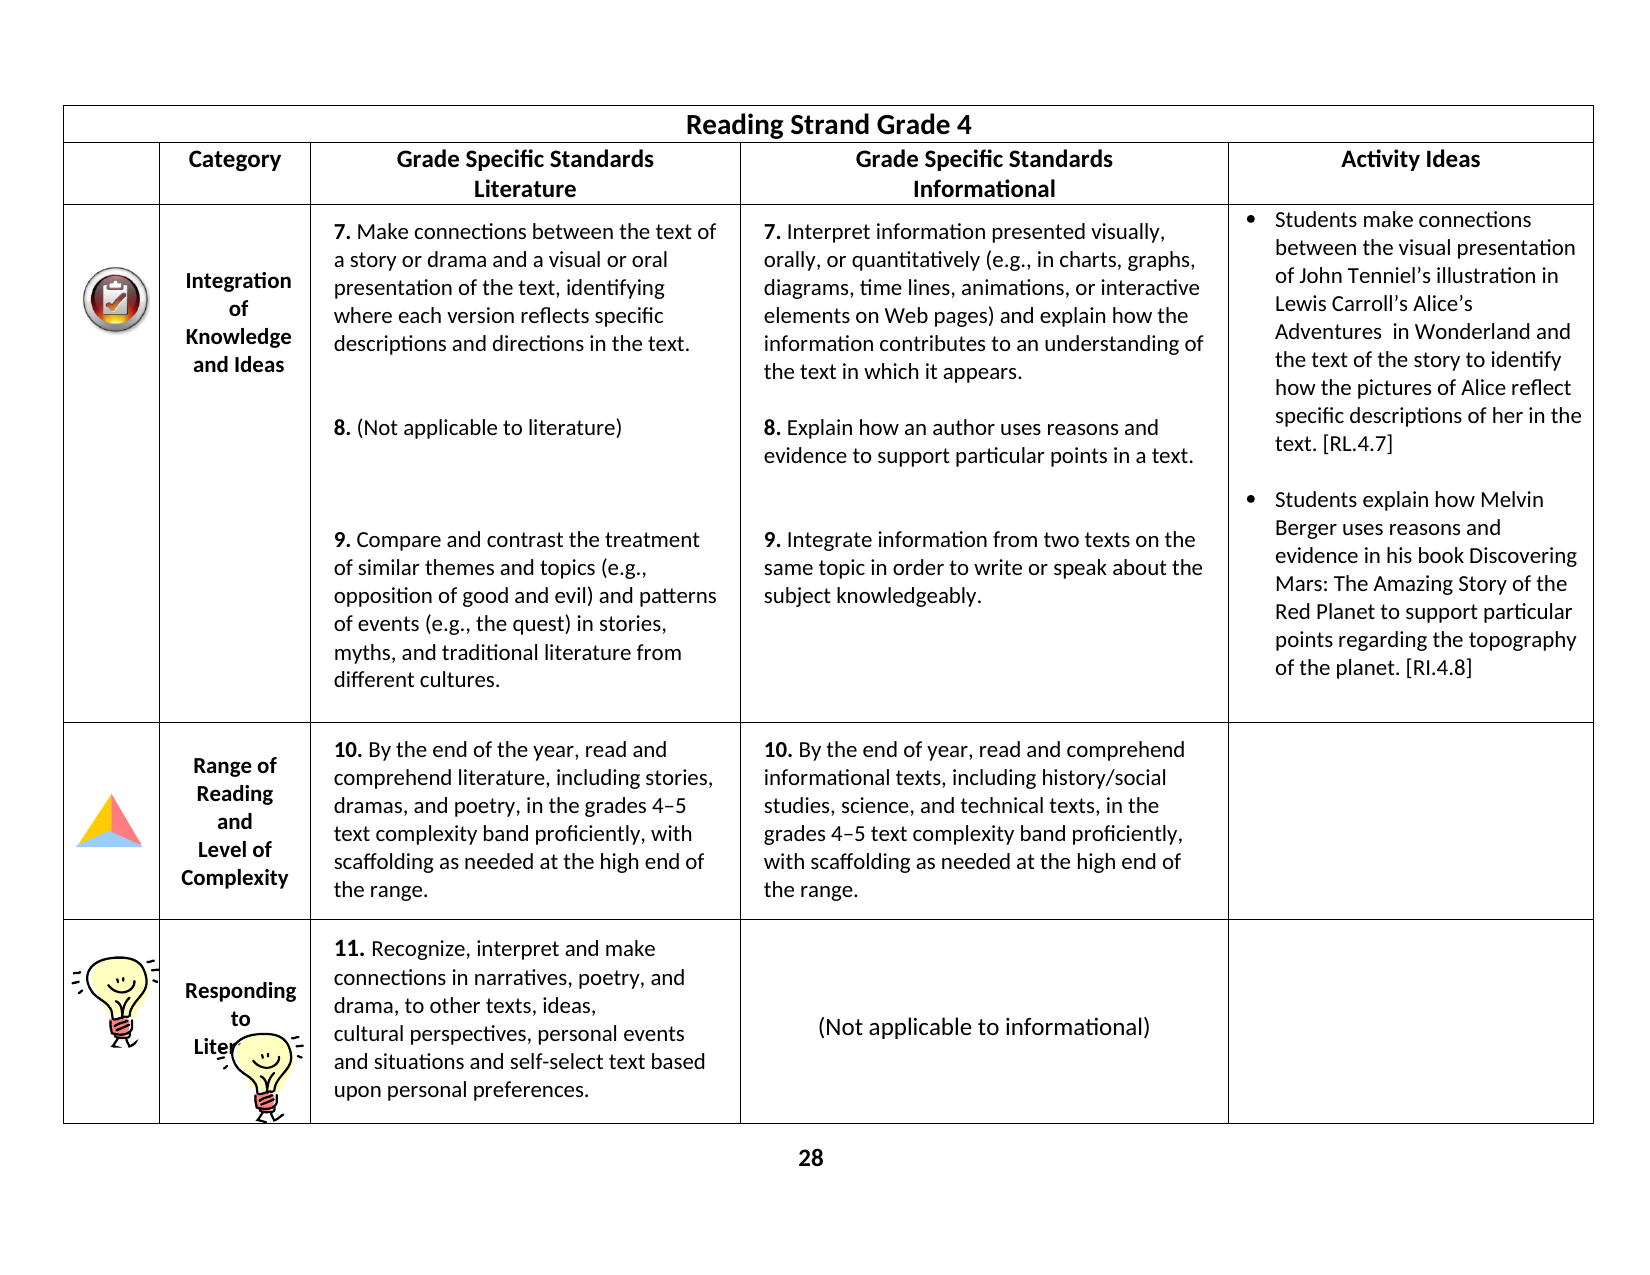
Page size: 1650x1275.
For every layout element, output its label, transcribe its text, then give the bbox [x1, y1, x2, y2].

table_cell [64, 723, 159, 919]
table_cell [1229, 723, 1593, 919]
table_cell 10. By the end of the year, read and comprehend literature, including stories, dramas, and poetry, in the grades 4–5 text complexity band proficiently, with scaffolding as needed at the high end of the range. [311, 723, 740, 919]
table_cell Range of Reading and Level of Complexity [160, 723, 310, 919]
table_cell Activity Ideas [1229, 143, 1593, 204]
table_cell 7. Interpret information presented visually, orally, or quantitatively (e.g., in charts, graphs, diagrams, time lines, animations, or interactive elements on Web pages) and explain how the information contributes to an understanding of the text in which it appears. 8. Explain how an author uses reasons and evidence to support particular points in a text. 9. Integrate information from two texts on the same topic in order to write or speak about the subject knowledgeably. [741, 205, 1228, 722]
table_cell [1229, 920, 1593, 1123]
table_cell [64, 143, 159, 204]
table_cell [64, 920, 159, 1123]
table_cell 7. Make connections between the text of a story or drama and a visual or oral presentation of the text, identifying where each version reflects specific descriptions and directions in the text. 8. (Not applicable to literature) 9. Compare and contrast the treatment of similar themes and topics (e.g., opposition of good and evil) and patterns of events (e.g., the quest) in stories, myths, and traditional literature from different cultures. [311, 205, 740, 722]
table_cell Integration of Knowledge and Ideas [160, 205, 310, 722]
table_cell 11. Recognize, interpret and make connections in narratives, poetry, and drama, to other texts, ideas, cultural perspectives, personal events and situations and self-select text based upon personal preferences. [311, 920, 740, 1123]
picture [79, 263, 150, 335]
table_cell Reading Strand Grade 4 [64, 106, 1593, 142]
table_cell Students make connections between the visual presentation of John Tenniel’s illustration in Lewis Carroll’s Alice’s Adventures in Wonderland and the text of the story to identify how the pictures of Alice reflect specific descriptions of her in the text. [RL.4.7] Students explain how Melvin Berger uses reasons and evidence in his book Discovering Mars: The Amazing Story of the Red Planet to support particular points regarding the topography of the planet. [RI.4.8] [1229, 205, 1593, 722]
table_cell Grade Specific Standards Informational [741, 143, 1228, 204]
table_cell (Not applicable to informational) [741, 920, 1228, 1123]
table_cell Responding to Literature [160, 920, 310, 1123]
table_cell 10. By the end of year, read and comprehend informational texts, including history/social studies, science, and technical texts, in the grades 4–5 text complexity band proficiently, with scaffolding as needed at the high end of the range. [741, 723, 1228, 919]
table_cell Grade Specific Standards Literature [311, 143, 740, 204]
table_cell Category [160, 143, 310, 204]
table_cell [64, 205, 159, 722]
